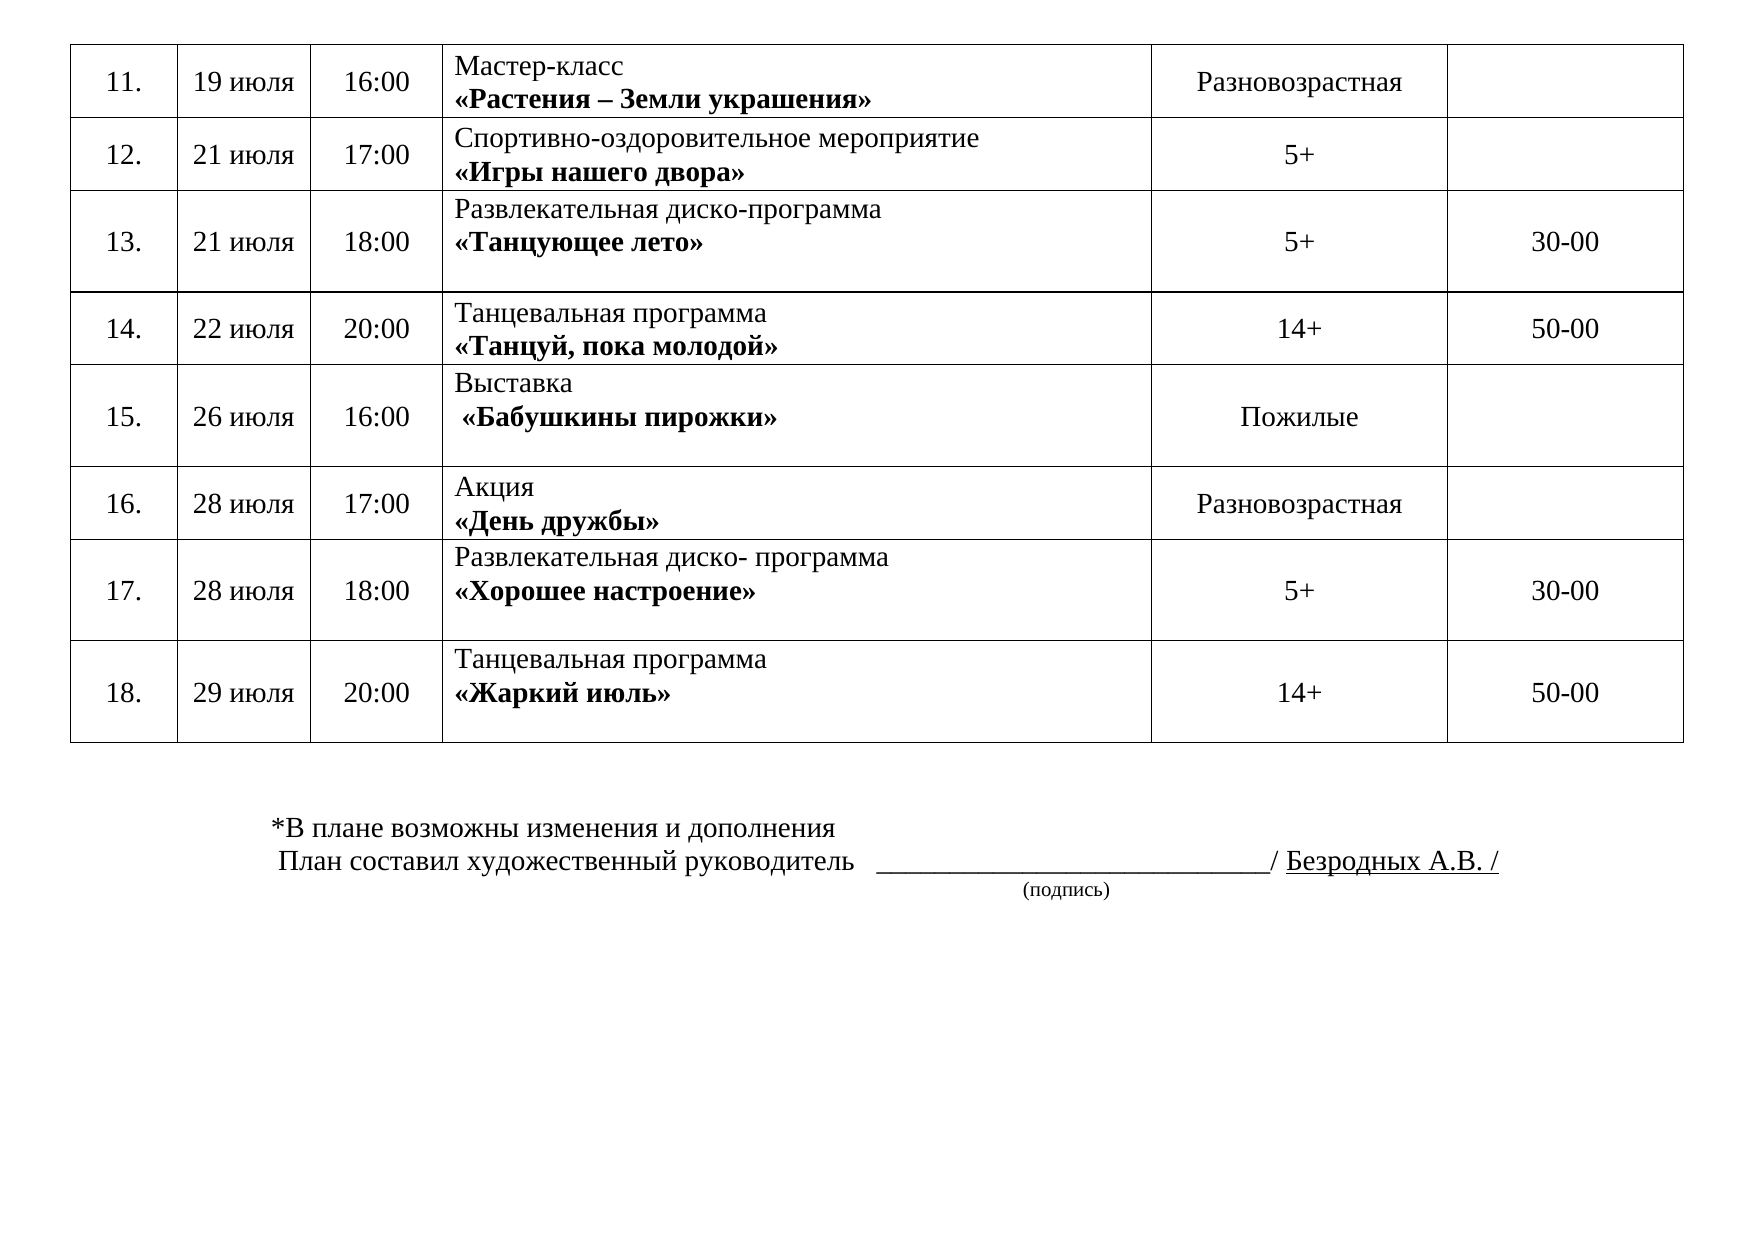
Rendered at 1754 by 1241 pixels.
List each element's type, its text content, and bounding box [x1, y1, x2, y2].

table_cell [71, 365, 177, 466]
table_cell 50-00 [1448, 293, 1683, 364]
table_cell [71, 293, 177, 364]
table_cell [1448, 118, 1683, 190]
table_cell 28 июля [178, 467, 310, 538]
table_cell 19 июля [178, 45, 310, 117]
table_cell 20:00 [311, 293, 442, 364]
table_cell 18:00 [311, 191, 442, 291]
table_cell 22 июля [178, 293, 310, 364]
table_cell Пожилые [1152, 365, 1447, 466]
table_cell [71, 641, 177, 742]
table_cell [71, 467, 177, 538]
table_cell Развлекательная диско-программа «Танцующее лето» [443, 191, 1151, 291]
table_cell 17:00 [311, 118, 442, 190]
table_cell Акция «День дружбы» [443, 467, 1151, 538]
table_cell Мастер-класс «Растения – Земли украшения» [443, 45, 1151, 117]
table_cell Танцевальная программа «Жаркий июль» [443, 641, 1151, 742]
table_cell 30-00 [1448, 191, 1683, 291]
table_cell 14+ [1152, 641, 1447, 742]
table_cell 50-00 [1448, 641, 1683, 742]
table_cell 30-00 [1448, 540, 1683, 640]
table_cell [71, 191, 177, 291]
table_cell 29 июля [178, 641, 310, 742]
table_cell 26 июля [178, 365, 310, 466]
table_cell 28 июля [178, 540, 310, 640]
text План составил художественный руководитель ___________________________/ Безродных А.В. / [59, 843, 1680, 877]
table_cell 21 июля [178, 191, 310, 291]
table_cell [71, 540, 177, 640]
table_cell 5+ [1152, 118, 1447, 190]
table_cell 17:00 [311, 467, 442, 538]
table_cell Спортивно-оздоровительное мероприятие «Игры нашего двора» [443, 118, 1151, 190]
text *В плане возможны изменения и дополнения [59, 810, 1680, 843]
text (подпись) [59, 877, 1680, 901]
table_cell [1448, 45, 1683, 117]
table_cell Танцевальная программа «Танцуй, пока молодой» [443, 293, 1151, 364]
table_cell 21 июля [178, 118, 310, 190]
table_cell 16:00 [311, 365, 442, 466]
table_cell 18:00 [311, 540, 442, 640]
table_cell [1448, 467, 1683, 538]
table_cell [1448, 365, 1683, 466]
table_cell Разновозрастная [1152, 45, 1447, 117]
table_cell 5+ [1152, 191, 1447, 291]
table_cell [71, 45, 177, 117]
table_cell [71, 118, 177, 190]
table_cell Развлекательная диско- программа «Хорошее настроение» [443, 540, 1151, 640]
table_cell 16:00 [311, 45, 442, 117]
table_cell 14+ [1152, 293, 1447, 364]
table_cell 20:00 [311, 641, 442, 742]
table_cell Выставка «Бабушкины пирожки» [443, 365, 1151, 466]
table_cell 5+ [1152, 540, 1447, 640]
table_cell Разновозрастная [1152, 467, 1447, 538]
